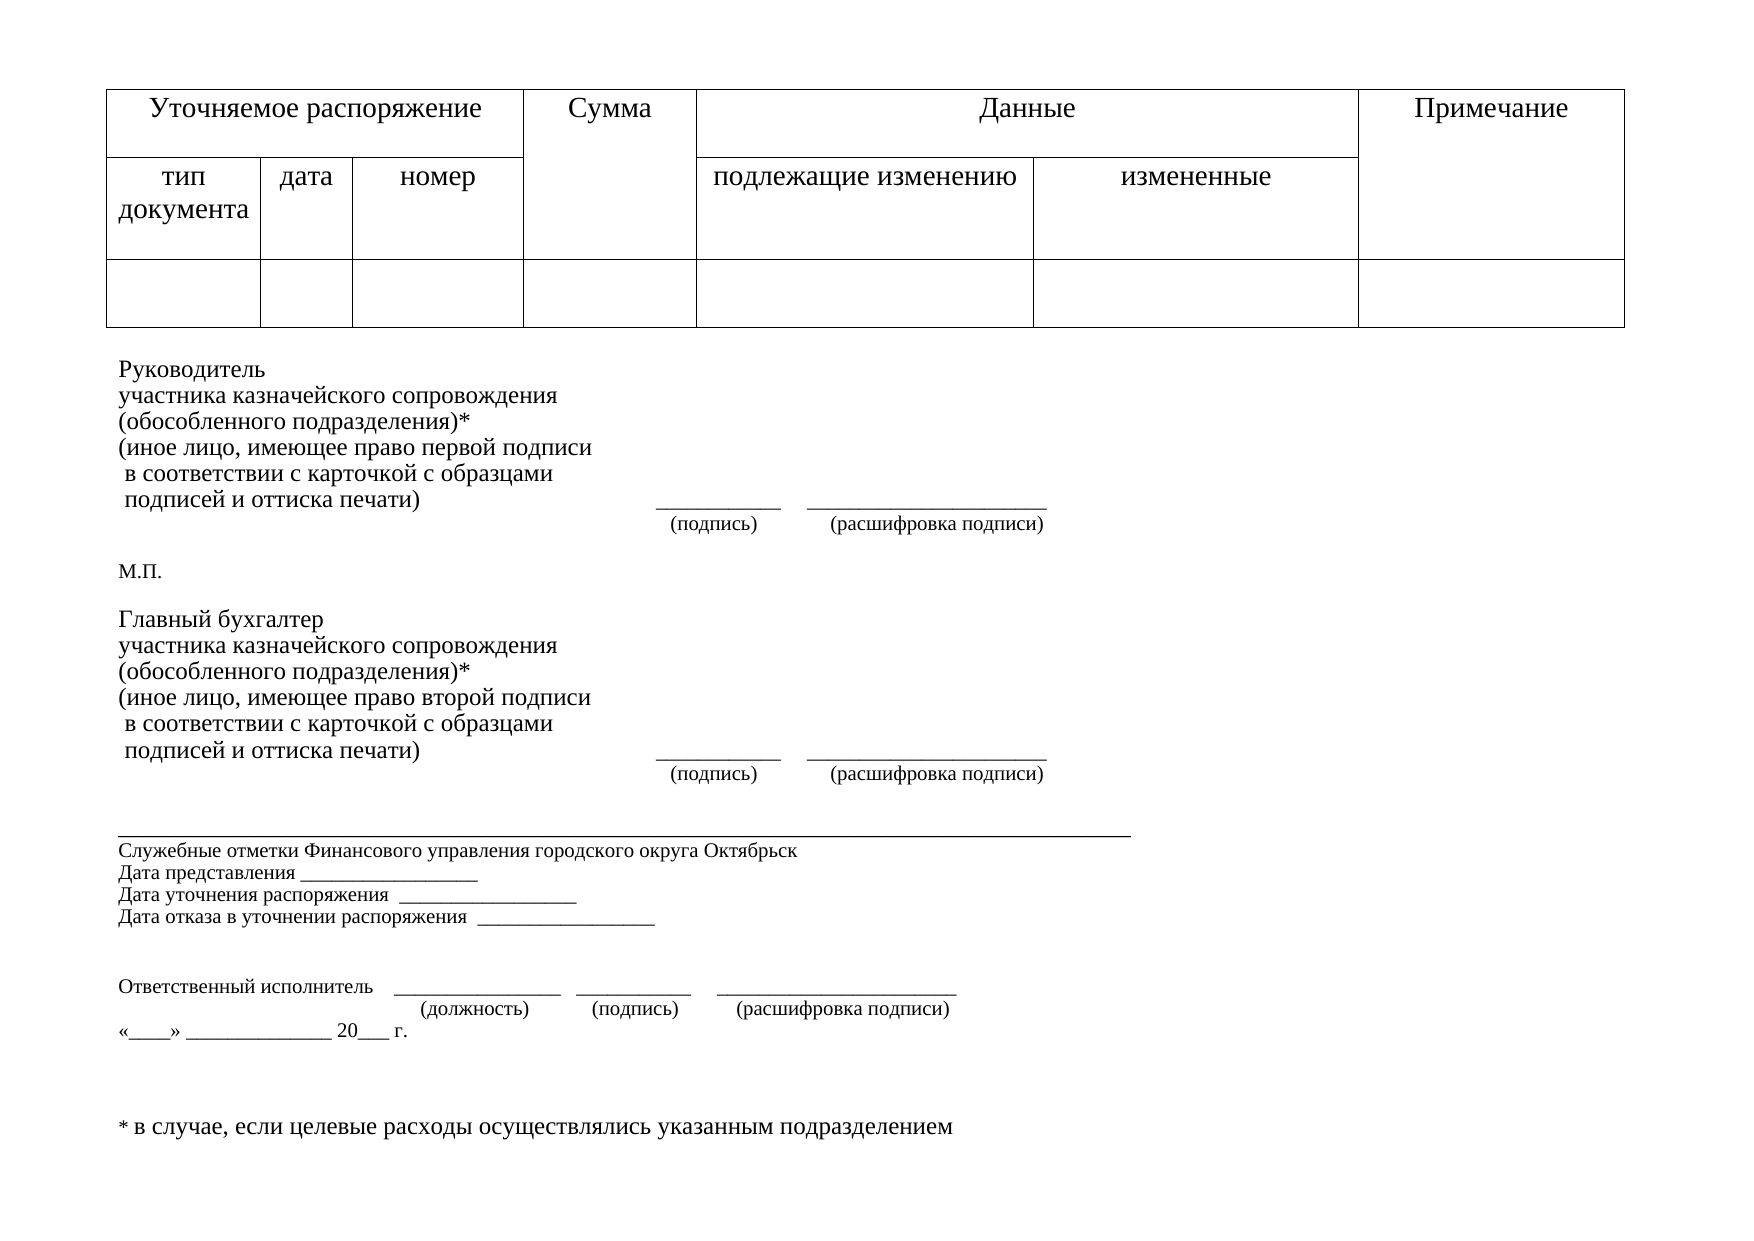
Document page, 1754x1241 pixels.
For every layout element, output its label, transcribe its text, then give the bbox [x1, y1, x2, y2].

table_cell [697, 260, 1033, 327]
table_cell [1359, 260, 1624, 327]
text Главный бухгалтер [118, 606, 1636, 633]
table_header Сумма [524, 90, 696, 258]
text Дата уточнения распоряжения _________________ [118, 884, 1636, 906]
table_cell [261, 260, 352, 327]
table_cell [107, 260, 260, 327]
text «____» ______________ 20___ г. [118, 1019, 1636, 1041]
text М.П. [118, 561, 1636, 582]
table_cell [1034, 260, 1358, 327]
table_cell номер [353, 158, 523, 258]
table_cell дата [261, 158, 352, 258]
text _________________________________________________________________________________ [118, 814, 1636, 840]
text участника казначейского сопровождения [118, 382, 1636, 409]
table_header Уточняемое распоряжение [107, 90, 523, 157]
text (иное лицо, имеющее право второй подписи [118, 685, 1636, 711]
text подписей и оттиска печати) ____________ _______________________ [118, 737, 1636, 763]
table_header Примечание [1359, 90, 1624, 258]
table_cell тип документа [107, 158, 260, 258]
text * в случае, если целевые расходы осуществлялись указанным подразделением [118, 1113, 1636, 1140]
table_header Данные [697, 90, 1358, 157]
text (подпись) (расшифровка подписи) [118, 513, 1636, 535]
text в соответствии с карточкой с образцами [118, 461, 1636, 487]
text (подпись) (расшифровка подписи) [118, 763, 1636, 785]
table_cell измененные [1034, 158, 1358, 258]
table_cell [524, 260, 696, 327]
table_cell подлежащие изменению [697, 158, 1033, 258]
text Дата отказа в уточнении распоряжения _________________ [118, 906, 1636, 928]
text подписей и оттиска печати) ____________ _______________________ [118, 487, 1636, 513]
text в соответствии с карточкой с образцами [118, 711, 1636, 737]
text (обособленного подразделения)* [118, 659, 1636, 685]
text Руководитель [118, 356, 1636, 382]
text (иное лицо, имеющее право первой подписи [118, 435, 1636, 461]
text Ответственный исполнитель ________________ ___________ _______________________ [118, 976, 1636, 998]
text (должность) (подпись) (расшифровка подписи) [118, 998, 1636, 1019]
text участника казначейского сопровождения [118, 633, 1636, 659]
text Дата представления _________________ [118, 862, 1636, 884]
text (обособленного подразделения)* [118, 409, 1636, 435]
table_cell [353, 260, 523, 327]
text Служебные отметки Финансового управления городского округа Октябрьск [118, 840, 1636, 862]
